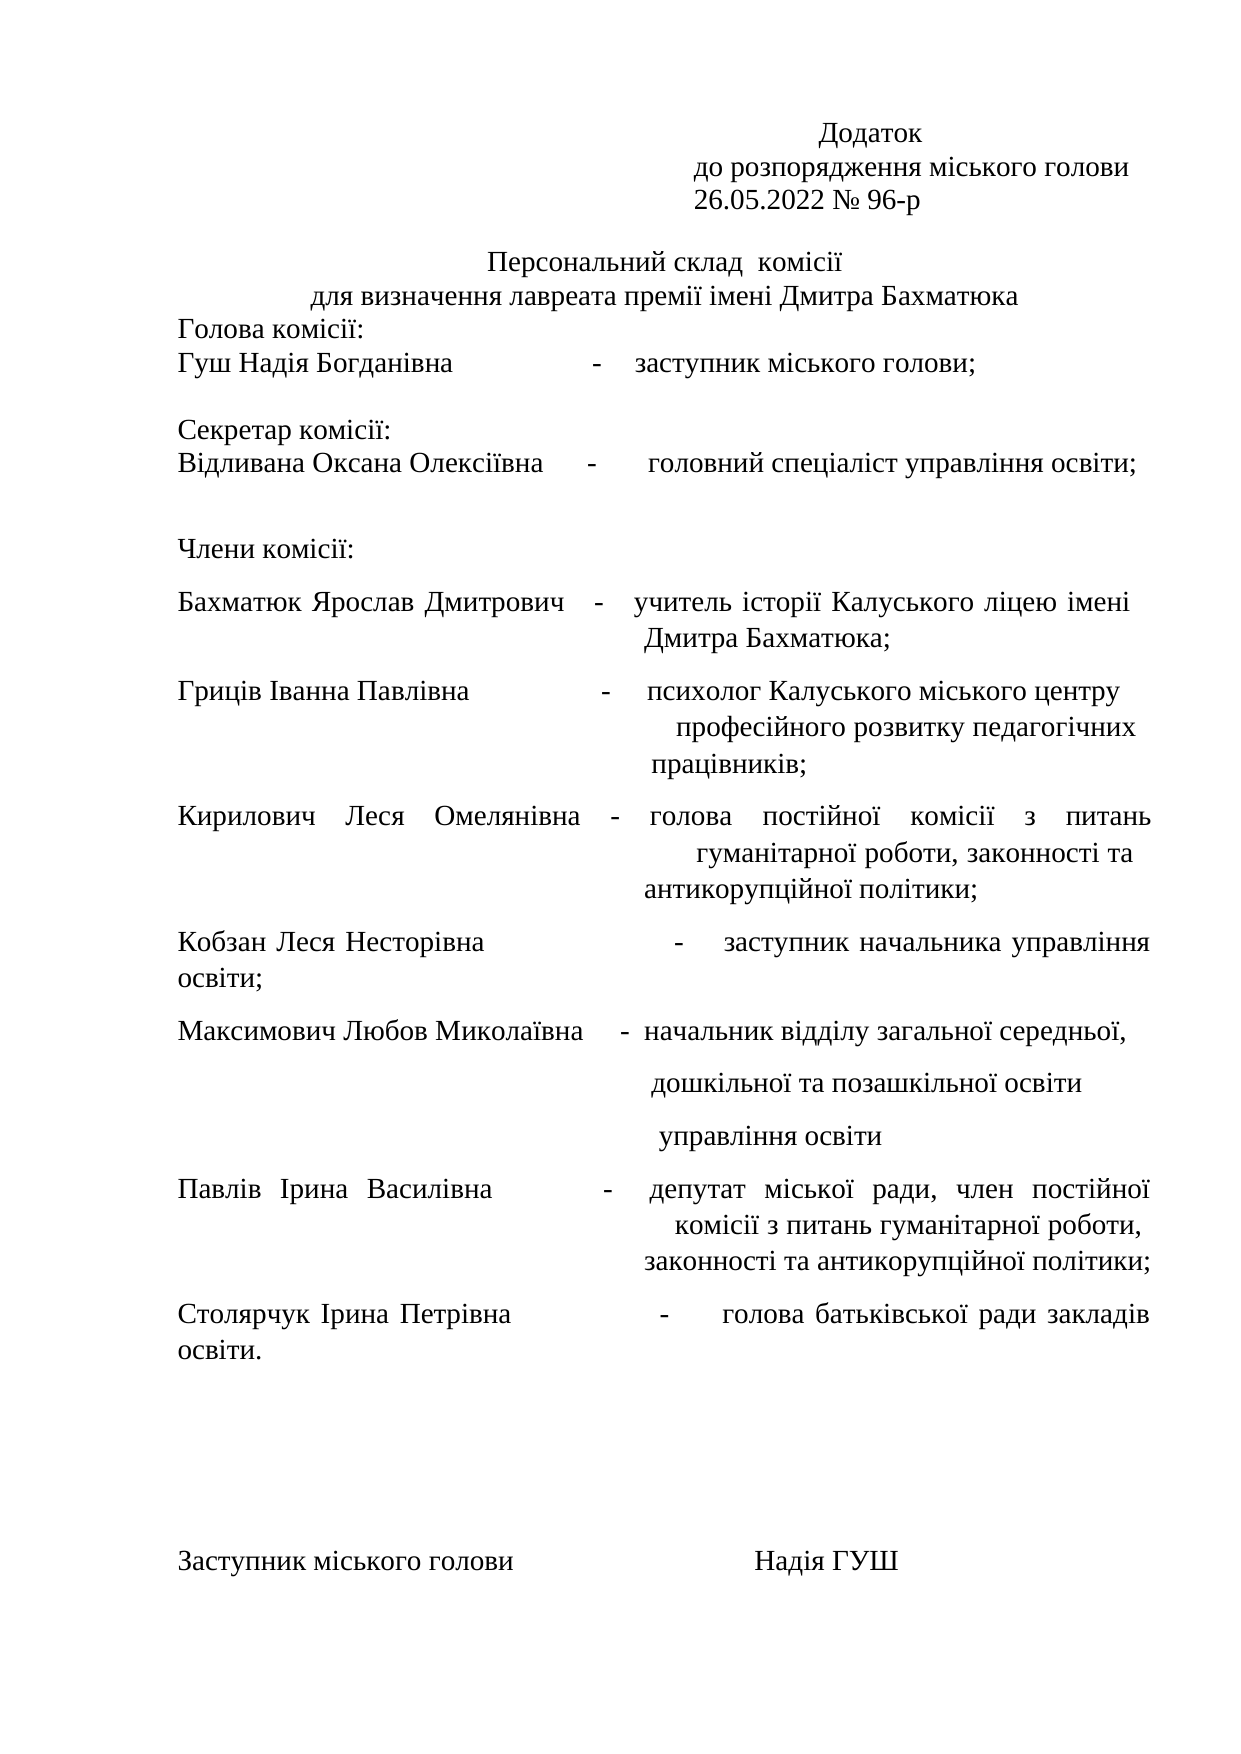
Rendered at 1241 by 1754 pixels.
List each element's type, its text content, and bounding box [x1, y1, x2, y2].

text Додаток [693, 115, 1152, 149]
text Бахматюк Ярослав Дмитрович - учитель історії Калуського ліцею імені Дмитра Бахматюка; [177, 584, 1152, 654]
text Персональний склад комісії [177, 244, 1152, 278]
text Відливана Оксана Олексіївна - головний спеціаліст управління освіти; [177, 445, 1152, 479]
text Кирилович Леся Омелянівна - голова постійної комісії з питань гуманітарної роботи, законності та антикорупційної політики; [177, 798, 1152, 904]
text Максимович Любов Миколаївна - начальник відділу загальної середньої, [177, 1013, 1152, 1046]
text Гуш Надія Богданівна - заступник міського голови; [177, 345, 1152, 378]
text Гриців Іванна Павлівна - психолог Калуського міського центру професійного розвитку педагогічних працівників; [177, 673, 1152, 779]
text дошкільної та позашкільної освіти [177, 1065, 1152, 1099]
text Кобзан Леся Несторівна - заступник начальника управління освіти; [177, 924, 1152, 993]
text управління освіти [177, 1118, 1152, 1152]
text Павлів Ірина Василівна - депутат міської ради, член постійної комісії з питань гуманітарної роботи, законності та антикорупційної політики; [177, 1171, 1152, 1277]
text Столярчук Ірина Петрівна - голова батьківської ради закладів освіти. [177, 1296, 1152, 1366]
text Члени комісії: [177, 532, 1152, 565]
text 26.05.2022 № 96-р [177, 182, 1152, 216]
text Голова комісії: [177, 311, 1152, 345]
text для визначення лавреата премії імені Дмитра Бахматюка [177, 278, 1152, 311]
text Секретар комісії: [177, 412, 1152, 445]
text до розпорядження міського голови [177, 149, 1152, 182]
text Заступник міського голови Надія ГУШ [177, 1543, 1152, 1577]
